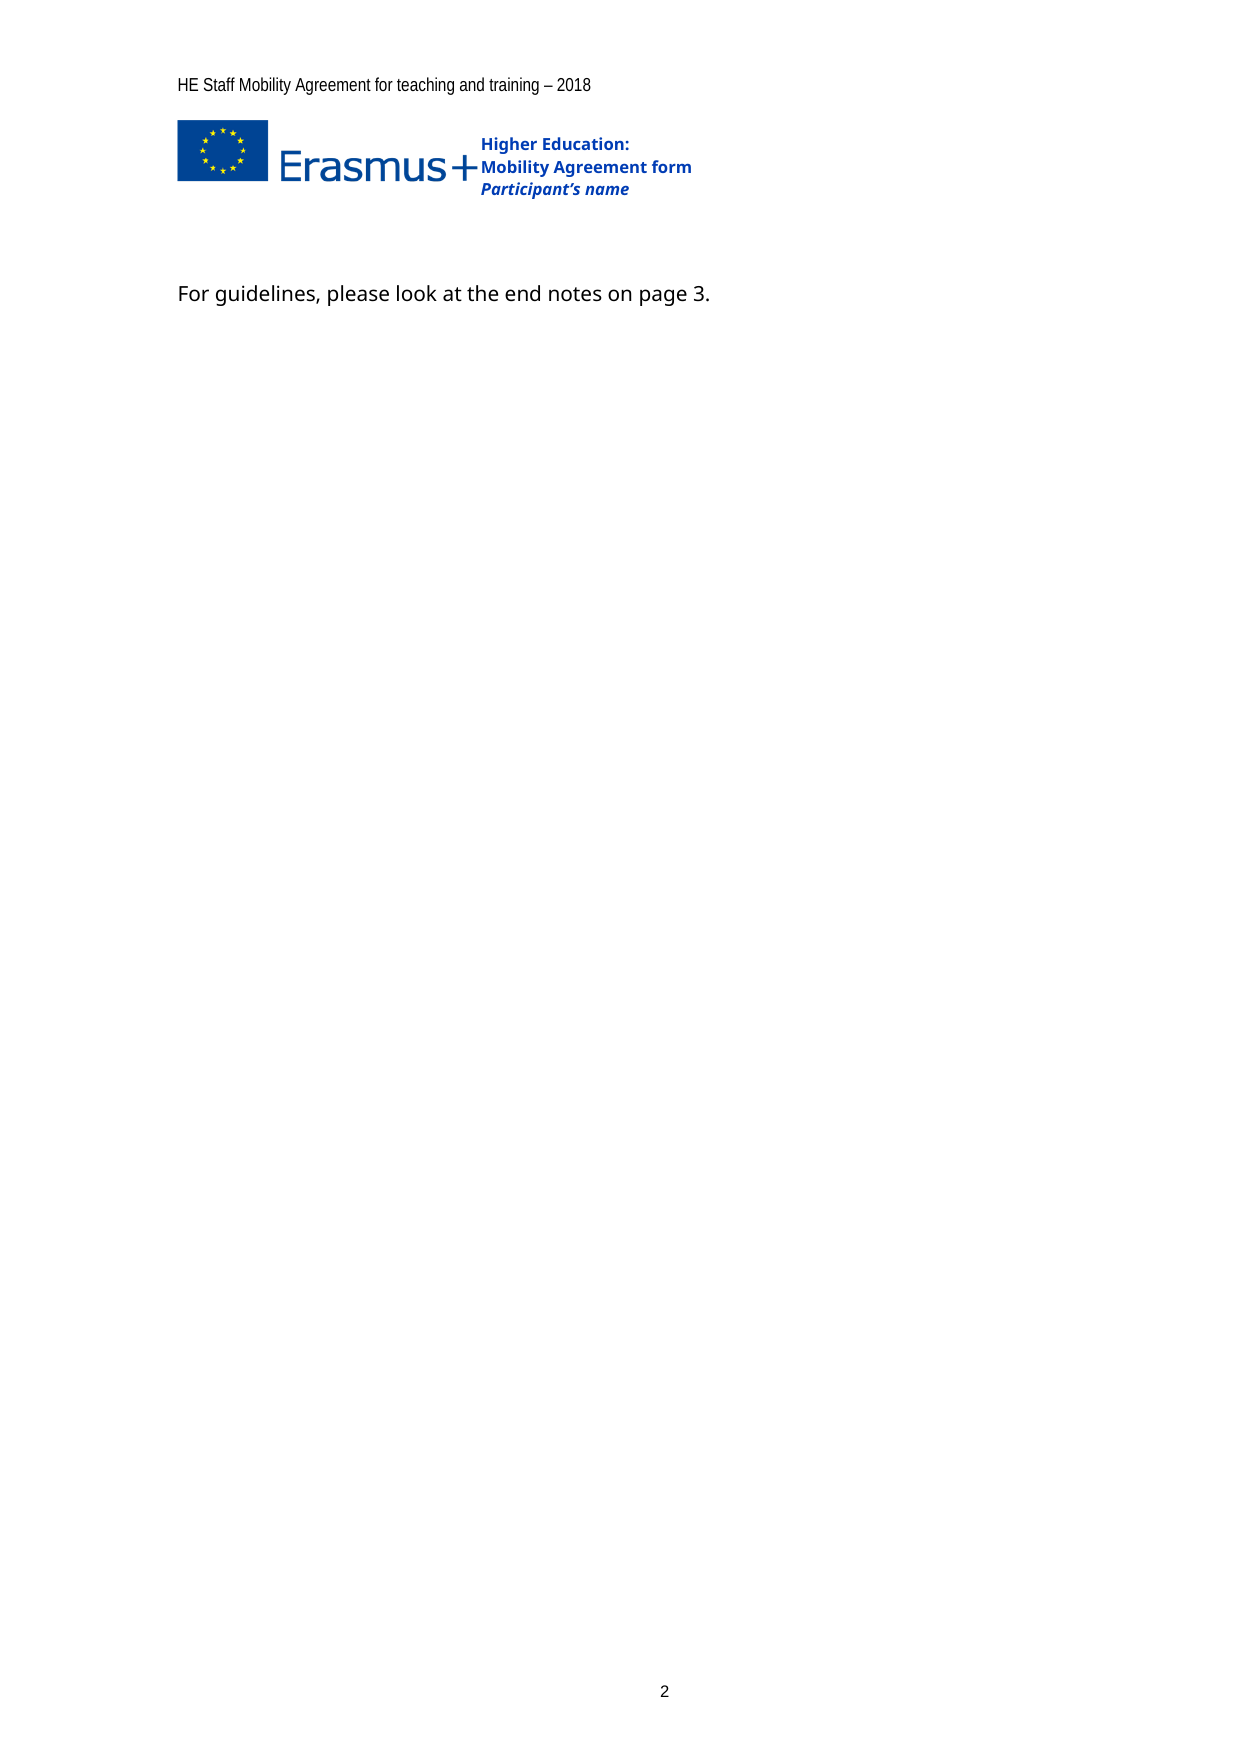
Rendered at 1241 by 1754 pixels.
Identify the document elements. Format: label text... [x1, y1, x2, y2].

picture [177, 120, 478, 182]
subtitle For guidelines, please look at the end notes on page 3. [177, 279, 1092, 307]
